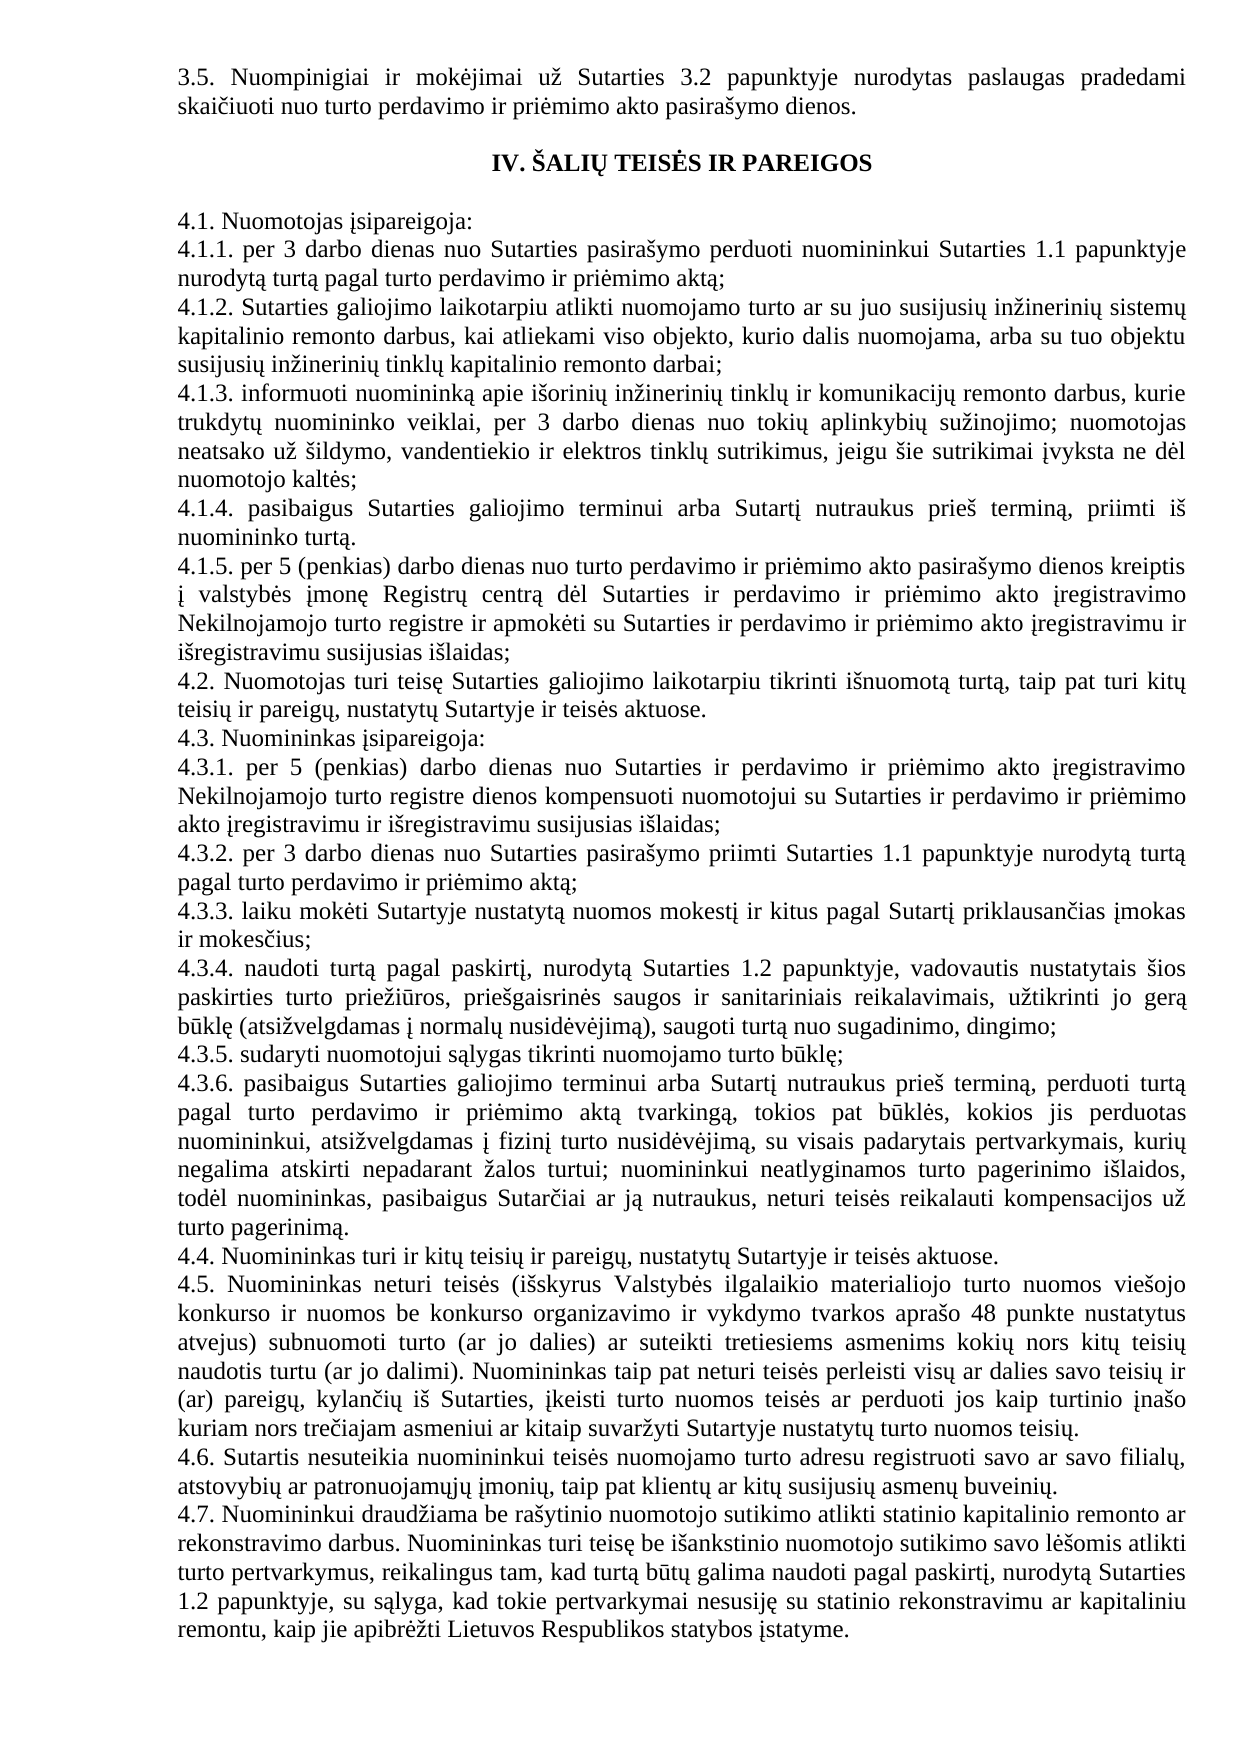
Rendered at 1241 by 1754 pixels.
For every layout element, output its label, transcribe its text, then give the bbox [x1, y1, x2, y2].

text 4.6. Sutartis nesuteikia nuomininkui teisės nuomojamo turto adresu registruoti savo ar savo filialų, atstovybių ar patronuojamųjų įmonių, taip pat klientų ar kitų susijusių asmenų buveinių. [177, 1442, 1187, 1499]
text 4.1.4. pasibaigus Sutarties galiojimo terminui arba Sutartį nutraukus prieš terminą, priimti iš nuomininko turtą. [177, 493, 1187, 551]
text 4.3.4. naudoti turtą pagal paskirtį, nurodytą Sutarties 1.2 papunktyje, vadovautis nustatytais šios paskirties turto priežiūros, priešgaisrinės saugos ir sanitariniais reikalavimais, užtikrinti jo gerą būklę (atsižvelgdamas į normalų nusidėvėjimą), saugoti turtą nuo sugadinimo, dingimo; [177, 953, 1187, 1039]
text 4.5. Nuomininkas neturi teisės (išskyrus Valstybės ilgalaikio materialiojo turto nuomos viešojo konkurso ir nuomos be konkurso organizavimo ir vykdymo tvarkos aprašo 48 punkte nustatytus atvejus) subnuomoti turto (ar jo dalies) ar suteikti tretiesiems asmenims kokių nors kitų teisių naudotis turtu (ar jo dalimi). Nuomininkas taip pat neturi teisės perleisti visų ar dalies savo teisių ir (ar) pareigų, kylančių iš Sutarties, įkeisti turto nuomos teisės ar perduoti jos kaip turtinio įnašo kuriam nors trečiajam asmeniui ar kitaip suvaržyti Sutartyje nustatytų turto nuomos teisių. [177, 1269, 1187, 1442]
text 4.2. Nuomotojas turi teisę Sutarties galiojimo laikotarpiu tikrinti išnuomotą turtą, taip pat turi kitų teisių ir pareigų, nustatytų Sutartyje ir teisės aktuose. [177, 666, 1187, 723]
text 4.3.3. laiku mokėti Sutartyje nustatytą nuomos mokestį ir kitus pagal Sutartį priklausančias įmokas ir mokesčius; [177, 896, 1187, 953]
text 4.1.5. per 5 (penkias) darbo dienas nuo turto perdavimo ir priėmimo akto pasirašymo dienos kreiptis į valstybės įmonę Registrų centrą dėl Sutarties ir perdavimo ir priėmimo akto įregistravimo Nekilnojamojo turto registre ir apmokėti su Sutarties ir perdavimo ir priėmimo akto įregistravimu ir išregistravimu susijusias išlaidas; [177, 551, 1187, 666]
text 4.3.2. per 3 darbo dienas nuo Sutarties pasirašymo priimti Sutarties 1.1 papunktyje nurodytą turtą pagal turto perdavimo ir priėmimo aktą; [177, 838, 1187, 896]
text 4.3.5. sudaryti nuomotojui sąlygas tikrinti nuomojamo turto būklę; [177, 1039, 1187, 1068]
text 3.5. Nuompinigiai ir mokėjimai už Sutarties 3.2 papunktyje nurodytas paslaugas pradedami skaičiuoti nuo turto perdavimo ir priėmimo akto pasirašymo dienos. [177, 62, 1187, 119]
text 4.1.3. informuoti nuomininką apie išorinių inžinerinių tinklų ir komunikacijų remonto darbus, kurie trukdytų nuomininko veiklai, per 3 darbo dienas nuo tokių aplinkybių sužinojimo; nuomotojas neatsako už šildymo, vandentiekio ir elektros tinklų sutrikimus, jeigu šie sutrikimai įvyksta ne dėl nuomotojo kaltės; [177, 378, 1187, 493]
text IV. ŠALIŲ TEISĖS IR PAREIGOS [177, 148, 1187, 177]
text 4.1.2. Sutarties galiojimo laikotarpiu atlikti nuomojamo turto ar su juo susijusių inžinerinių sistemų kapitalinio remonto darbus, kai atliekami viso objekto, kurio dalis nuomojama, arba su tuo objektu susijusių inžinerinių tinklų kapitalinio remonto darbai; [177, 292, 1187, 378]
text 4.3. Nuomininkas įsipareigoja: [177, 723, 1187, 752]
text 4.7. Nuomininkui draudžiama be rašytinio nuomotojo sutikimo atlikti statinio kapitalinio remonto ar rekonstravimo darbus. Nuomininkas turi teisę be išankstinio nuomotojo sutikimo savo lėšomis atlikti turto pertvarkymus, reikalingus tam, kad turtą būtų galima naudoti pagal paskirtį, nurodytą Sutarties 1.2 papunktyje, su sąlyga, kad tokie pertvarkymai nesusiję su statinio rekonstravimu ar kapitaliniu remontu, kaip jie apibrėžti Lietuvos Respublikos statybos įstatyme. [177, 1499, 1187, 1643]
text 4.3.1. per 5 (penkias) darbo dienas nuo Sutarties ir perdavimo ir priėmimo akto įregistravimo Nekilnojamojo turto registre dienos kompensuoti nuomotojui su Sutarties ir perdavimo ir priėmimo akto įregistravimu ir išregistravimu susijusias išlaidas; [177, 752, 1187, 838]
text 4.1. Nuomotojas įsipareigoja: [177, 206, 1187, 234]
text 4.3.6. pasibaigus Sutarties galiojimo terminui arba Sutartį nutraukus prieš terminą, perduoti turtą pagal turto perdavimo ir priėmimo aktą tvarkingą, tokios pat būklės, kokios jis perduotas nuomininkui, atsižvelgdamas į fizinį turto nusidėvėjimą, su visais padarytais pertvarkymais, kurių negalima atskirti nepadarant žalos turtui; nuomininkui neatlyginamos turto pagerinimo išlaidos, todėl nuomininkas, pasibaigus Sutarčiai ar ją nutraukus, neturi teisės reikalauti kompensacijos už turto pagerinimą. [177, 1068, 1187, 1241]
text 4.1.1. per 3 darbo dienas nuo Sutarties pasirašymo perduoti nuomininkui Sutarties 1.1 papunktyje nurodytą turtą pagal turto perdavimo ir priėmimo aktą; [177, 234, 1187, 292]
text 4.4. Nuomininkas turi ir kitų teisių ir pareigų, nustatytų Sutartyje ir teisės aktuose. [177, 1241, 1187, 1269]
